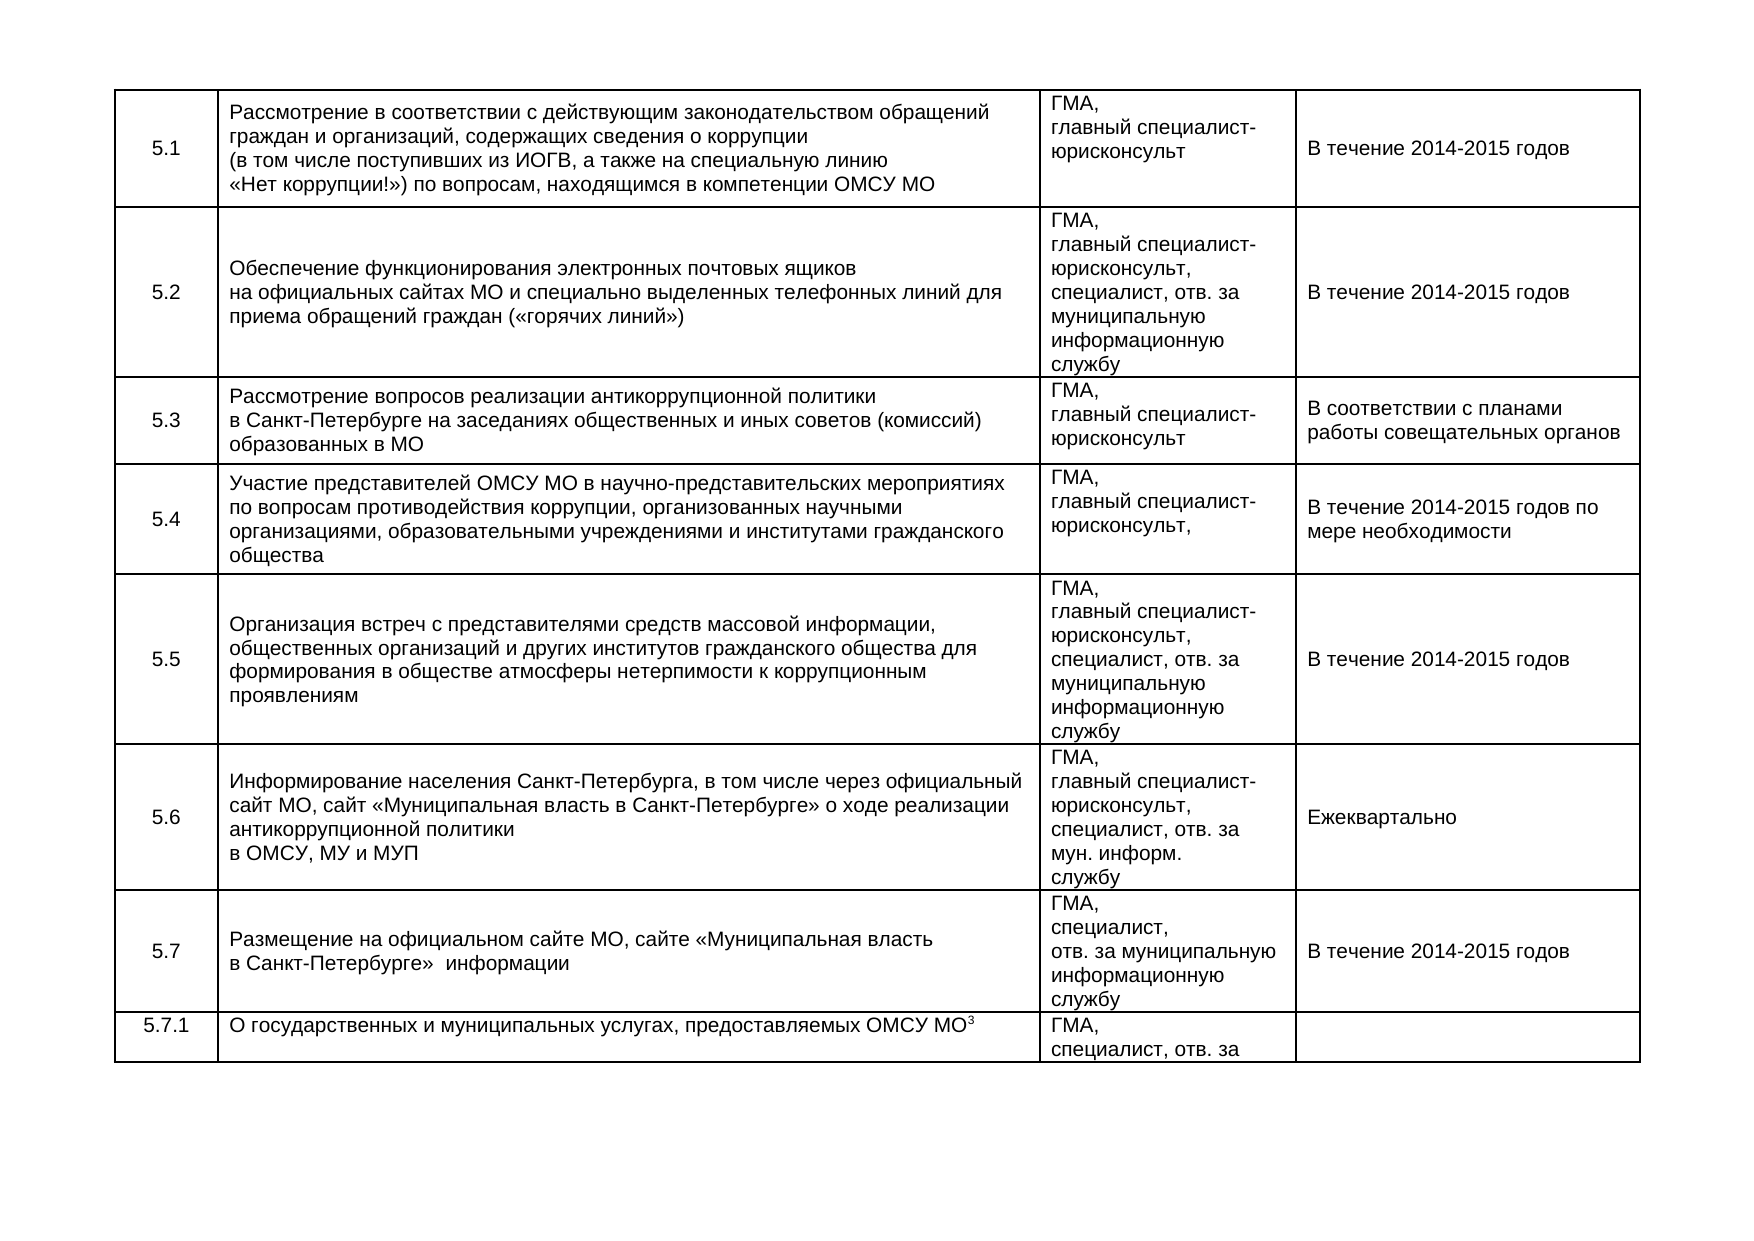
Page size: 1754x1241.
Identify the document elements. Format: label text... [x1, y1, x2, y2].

table_cell Размещение на официальном сайте МО, сайте «Муниципальная власть в Санкт-Петербурге» информации [219, 891, 1039, 1011]
table_cell 5.7 [116, 891, 217, 1011]
table_cell 5.5 [116, 575, 217, 743]
table_cell ГМА, главный специалист-юрисконсульт, специалист, отв. за муниципальную информационную службу [1041, 208, 1295, 376]
table_cell ГМА, главный специалист-юрисконсульт, [1041, 465, 1295, 573]
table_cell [1041, 891, 1295, 1011]
table_cell Организация встреч с представителями средств массовой информации, общественных организаций и других институтов гражданского общества для формирования в обществе атмосферы нетерпимости к коррупционным проявлениям [219, 575, 1039, 743]
table_cell Рассмотрение в соответствии с действующим законодательством обращений граждан и организаций, содержащих сведения о коррупции (в том числе поступивших из ИОГВ, а также на специальную линию «Нет коррупции!») по вопросам, находящимся в компетенции ОМСУ МО [219, 91, 1039, 206]
table_cell ГМА, главный специалист-юрисконсульт [1041, 378, 1295, 463]
table_cell 5.2 [116, 208, 217, 376]
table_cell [1041, 1013, 1295, 1061]
table_cell Рассмотрение вопросов реализации антикоррупционной политики в Санкт-Петербурге на заседаниях общественных и иных советов (комиссий) образованных в МО [219, 378, 1039, 463]
table_cell В течение 2014-2015 годов [1297, 891, 1639, 1011]
table_cell В течение 2014-2015 годов [1297, 91, 1639, 206]
table_cell В соответствии с планами работы совещательных органов [1297, 378, 1639, 463]
table_cell Участие представителей ОМСУ МО в научно-представительских мероприятиях по вопросам противодействия коррупции, организованных научными организациями, образовательными учреждениями и институтами гражданского общества [219, 465, 1039, 573]
table_cell В течение 2014-2015 годов [1297, 208, 1639, 376]
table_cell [219, 1013, 1039, 1061]
table_cell ГМА, главный специалист-юрисконсульт, специалист, отв. за муниципальную информационную службу [1041, 575, 1295, 743]
table_cell ГМА, главный специалист-юрисконсульт, специалист, отв. за мун. информ. службу [1041, 745, 1295, 889]
table_cell [1297, 1013, 1639, 1061]
table_cell 5.3 [116, 378, 217, 463]
table_cell 5.6 [116, 745, 217, 889]
table_cell В течение 2014-2015 годов [1297, 575, 1639, 743]
table_cell Ежеквартально [1297, 745, 1639, 889]
table_cell 5.7.1 [116, 1013, 217, 1061]
table_cell ГМА, главный специалист-юрисконсульт [1041, 91, 1295, 206]
table_cell 5.4 [116, 465, 217, 573]
table_cell 5.1 [116, 91, 217, 206]
table_cell Информирование населения Санкт-Петербурга, в том числе через официальный сайт МО, сайт «Муниципальная власть в Санкт-Петербурге» о ходе реализации антикоррупционной политики в ОМСУ, МУ и МУП [219, 745, 1039, 889]
table_cell Обеспечение функционирования электронных почтовых ящиков на официальных сайтах МО и специально выделенных телефонных линий для приема обращений граждан («горячих линий») [219, 208, 1039, 376]
table_cell В течение 2014-2015 годов по мере необходимости [1297, 465, 1639, 573]
